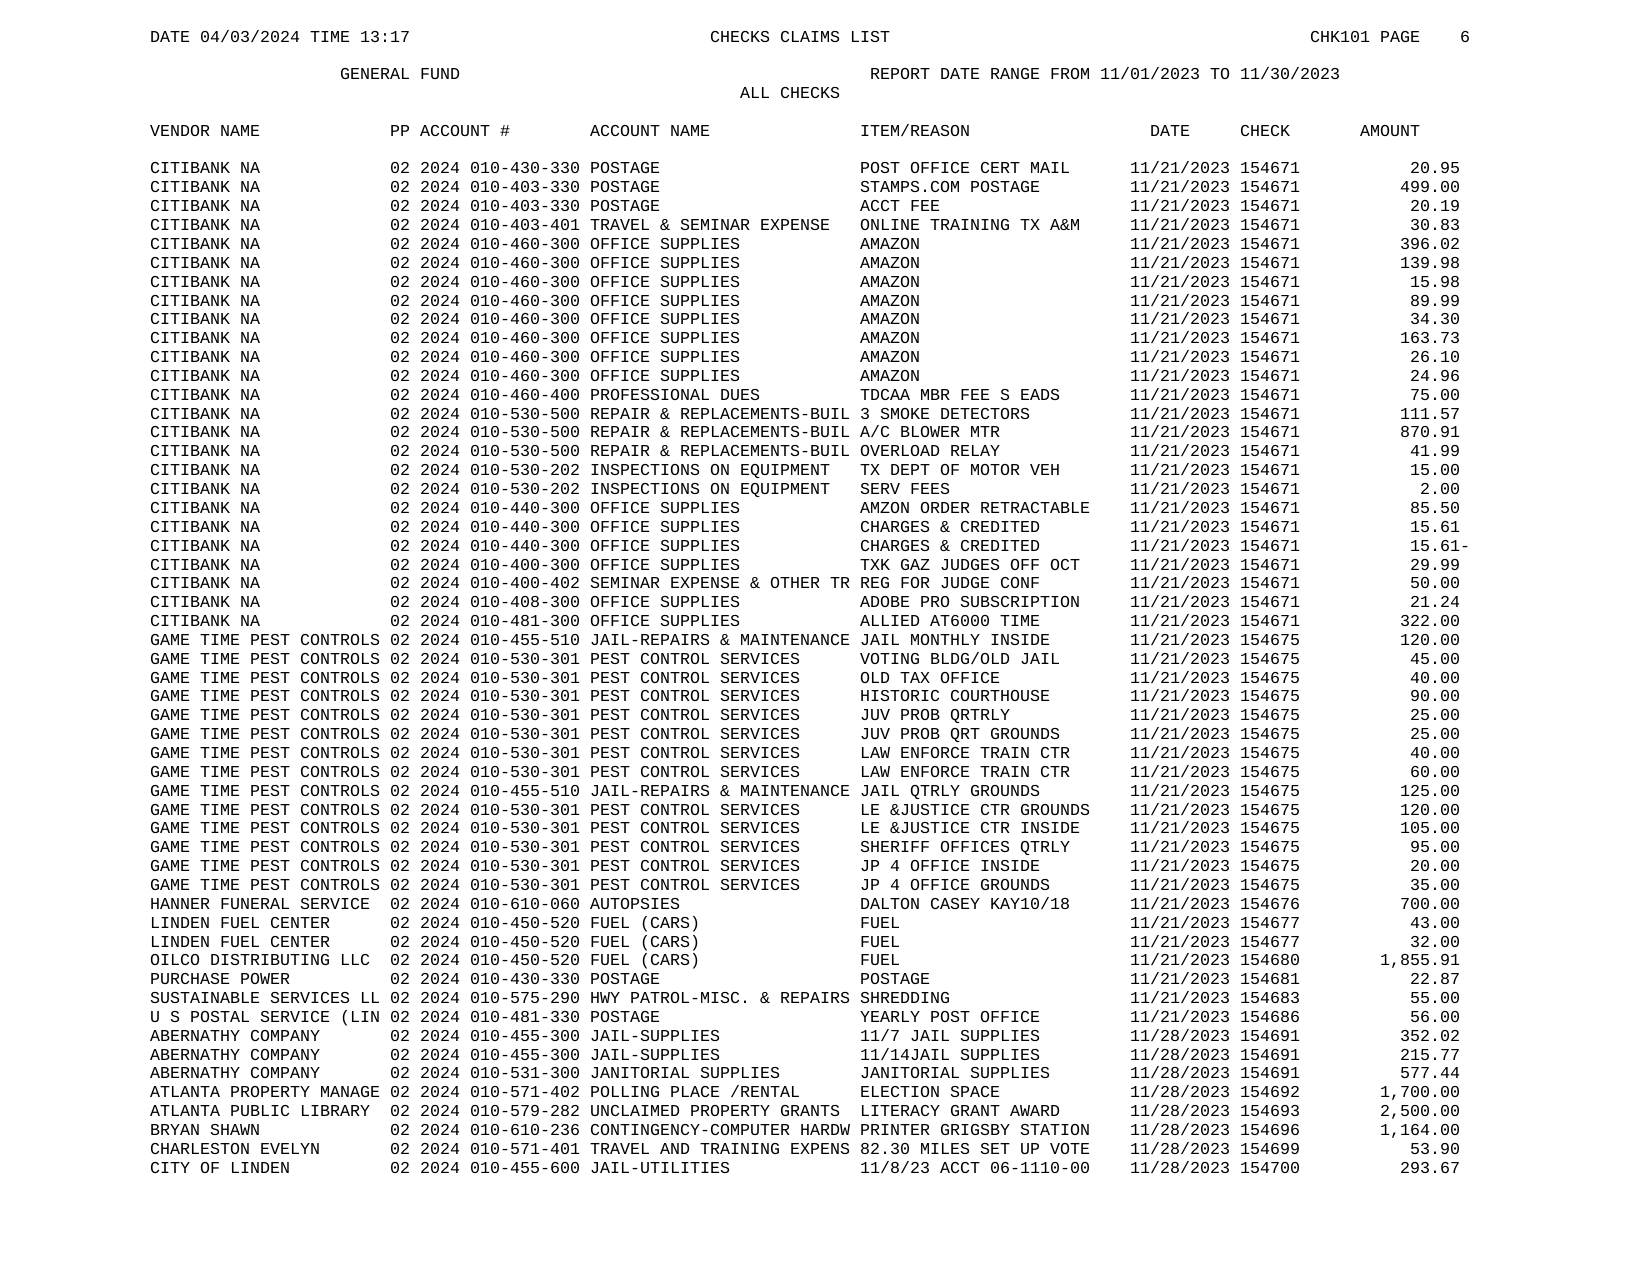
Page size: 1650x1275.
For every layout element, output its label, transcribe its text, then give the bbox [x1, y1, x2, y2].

text CITIBANK NA 02 2024 010-530-202 INSPECTIONS ON EQUIPMENT SERV FEES 11/21/2023 154671 2.00 [150, 481, 1500, 499]
text LINDEN FUEL CENTER 02 2024 010-450-520 FUEL (CARS) FUEL 11/21/2023 154677 32.00 [150, 933, 1500, 952]
text CITIBANK NA 02 2024 010-408-300 OFFICE SUPPLIES ADOBE PRO SUBSCRIPTION 11/21/2023 154671 21.24 [150, 594, 1500, 613]
text U S POSTAL SERVICE (LIN 02 2024 010-481-330 POSTAGE YEARLY POST OFFICE 11/21/2023 154686 56.00 [150, 1008, 1500, 1027]
text CITIBANK NA 02 2024 010-440-300 OFFICE SUPPLIES AMZON ORDER RETRACTABLE 11/21/2023 154671 85.50 [150, 499, 1500, 518]
text GAME TIME PEST CONTROLS 02 2024 010-530-301 PEST CONTROL SERVICES JUV PROB QRT GROUNDS 11/21/2023 154675 25.00 [150, 726, 1500, 744]
text GAME TIME PEST CONTROLS 02 2024 010-530-301 PEST CONTROL SERVICES LAW ENFORCE TRAIN CTR 11/21/2023 154675 40.00 [150, 744, 1500, 763]
text ATLANTA PROPERTY MANAGE 02 2024 010-571-402 POLLING PLACE /RENTAL ELECTION SPACE 11/28/2023 154692 1,700.00 [150, 1084, 1500, 1103]
text PURCHASE POWER 02 2024 010-430-330 POSTAGE POSTAGE 11/21/2023 154681 22.87 [150, 971, 1500, 990]
text CITIBANK NA 02 2024 010-530-500 REPAIR & REPLACEMENTS-BUIL A/C BLOWER MTR 11/21/2023 154671 870.91 [150, 424, 1500, 443]
text CITIBANK NA 02 2024 010-460-300 OFFICE SUPPLIES AMAZON 11/21/2023 154671 15.98 [150, 273, 1500, 292]
text CITIBANK NA 02 2024 010-400-402 SEMINAR EXPENSE & OTHER TR REG FOR JUDGE CONF 11/21/2023 154671 50.00 [150, 575, 1500, 594]
text GAME TIME PEST CONTROLS 02 2024 010-530-301 PEST CONTROL SERVICES JP 4 OFFICE INSIDE 11/21/2023 154675 20.00 [150, 858, 1500, 877]
text SUSTAINABLE SERVICES LL 02 2024 010-575-290 HWY PATROL-MISC. & REPAIRS SHREDDING 11/21/2023 154683 55.00 [150, 990, 1500, 1008]
text CITIBANK NA 02 2024 010-403-401 TRAVEL & SEMINAR EXPENSE ONLINE TRAINING TX A&M 11/21/2023 154671 30.83 [150, 217, 1500, 236]
text CITIBANK NA 02 2024 010-460-300 OFFICE SUPPLIES AMAZON 11/21/2023 154671 139.98 [150, 254, 1500, 273]
text GAME TIME PEST CONTROLS 02 2024 010-530-301 PEST CONTROL SERVICES JP 4 OFFICE GROUNDS 11/21/2023 154675 35.00 [150, 877, 1500, 895]
text CITIBANK NA 02 2024 010-460-300 OFFICE SUPPLIES AMAZON 11/21/2023 154671 163.73 [150, 330, 1500, 349]
text GAME TIME PEST CONTROLS 02 2024 010-530-301 PEST CONTROL SERVICES JUV PROB QRTRLY 11/21/2023 154675 25.00 [150, 707, 1500, 726]
text ATLANTA PUBLIC LIBRARY 02 2024 010-579-282 UNCLAIMED PROPERTY GRANTS LITERACY GRANT AWARD 11/28/2023 154693 2,500.00 [150, 1103, 1500, 1122]
text CITIBANK NA 02 2024 010-460-300 OFFICE SUPPLIES AMAZON 11/21/2023 154671 34.30 [150, 311, 1500, 330]
text CITIBANK NA 02 2024 010-400-300 OFFICE SUPPLIES TXK GAZ JUDGES OFF OCT 11/21/2023 154671 29.99 [150, 556, 1500, 575]
text GAME TIME PEST CONTROLS 02 2024 010-530-301 PEST CONTROL SERVICES OLD TAX OFFICE 11/21/2023 154675 40.00 [150, 669, 1500, 688]
text DATE 04/03/2024 TIME 13:17 CHECKS CLAIMS LIST CHK101 PAGE 6 [150, 28, 1500, 47]
text ALL CHECKS [150, 85, 1500, 103]
text CITIBANK NA 02 2024 010-430-330 POSTAGE POST OFFICE CERT MAIL 11/21/2023 154671 20.95 [150, 160, 1500, 179]
text CITIBANK NA 02 2024 010-460-300 OFFICE SUPPLIES AMAZON 11/21/2023 154671 89.99 [150, 292, 1500, 311]
text ABERNATHY COMPANY 02 2024 010-531-300 JANITORIAL SUPPLIES JANITORIAL SUPPLIES 11/28/2023 154691 577.44 [150, 1065, 1500, 1084]
text CITIBANK NA 02 2024 010-460-400 PROFESSIONAL DUES TDCAA MBR FEE S EADS 11/21/2023 154671 75.00 [150, 386, 1500, 405]
text CITIBANK NA 02 2024 010-530-202 INSPECTIONS ON EQUIPMENT TX DEPT OF MOTOR VEH 11/21/2023 154671 15.00 [150, 462, 1500, 481]
text GAME TIME PEST CONTROLS 02 2024 010-530-301 PEST CONTROL SERVICES LAW ENFORCE TRAIN CTR 11/21/2023 154675 60.00 [150, 763, 1500, 782]
text CHARLESTON EVELYN 02 2024 010-571-401 TRAVEL AND TRAINING EXPENS 82.30 MILES SET UP VOTE 11/28/2023 154699 53.90 [150, 1141, 1500, 1159]
text GAME TIME PEST CONTROLS 02 2024 010-530-301 PEST CONTROL SERVICES LE &JUSTICE CTR INSIDE 11/21/2023 154675 105.00 [150, 820, 1500, 839]
text ABERNATHY COMPANY 02 2024 010-455-300 JAIL-SUPPLIES 11/7 JAIL SUPPLIES 11/28/2023 154691 352.02 [150, 1027, 1500, 1046]
text GAME TIME PEST CONTROLS 02 2024 010-530-301 PEST CONTROL SERVICES VOTING BLDG/OLD JAIL 11/21/2023 154675 45.00 [150, 650, 1500, 669]
text BRYAN SHAWN 02 2024 010-610-236 CONTINGENCY-COMPUTER HARDW PRINTER GRIGSBY STATION 11/28/2023 154696 1,164.00 [150, 1122, 1500, 1141]
text GAME TIME PEST CONTROLS 02 2024 010-530-301 PEST CONTROL SERVICES SHERIFF OFFICES QTRLY 11/21/2023 154675 95.00 [150, 839, 1500, 858]
text CITIBANK NA 02 2024 010-460-300 OFFICE SUPPLIES AMAZON 11/21/2023 154671 396.02 [150, 236, 1500, 254]
text CITIBANK NA 02 2024 010-403-330 POSTAGE STAMPS.COM POSTAGE 11/21/2023 154671 499.00 [150, 179, 1500, 198]
text CITIBANK NA 02 2024 010-460-300 OFFICE SUPPLIES AMAZON 11/21/2023 154671 24.96 [150, 367, 1500, 386]
text GAME TIME PEST CONTROLS 02 2024 010-455-510 JAIL-REPAIRS & MAINTENANCE JAIL QTRLY GROUNDS 11/21/2023 154675 125.00 [150, 782, 1500, 801]
text CITIBANK NA 02 2024 010-460-300 OFFICE SUPPLIES AMAZON 11/21/2023 154671 26.10 [150, 349, 1500, 367]
text GAME TIME PEST CONTROLS 02 2024 010-455-510 JAIL-REPAIRS & MAINTENANCE JAIL MONTHLY INSIDE 11/21/2023 154675 120.00 [150, 631, 1500, 650]
text LINDEN FUEL CENTER 02 2024 010-450-520 FUEL (CARS) FUEL 11/21/2023 154677 43.00 [150, 914, 1500, 933]
text GAME TIME PEST CONTROLS 02 2024 010-530-301 PEST CONTROL SERVICES LE &JUSTICE CTR GROUNDS 11/21/2023 154675 120.00 [150, 801, 1500, 820]
text VENDOR NAME PP ACCOUNT # ACCOUNT NAME ITEM/REASON DATE CHECK AMOUNT [150, 122, 1500, 141]
text OILCO DISTRIBUTING LLC 02 2024 010-450-520 FUEL (CARS) FUEL 11/21/2023 154680 1,855.91 [150, 952, 1500, 971]
text GAME TIME PEST CONTROLS 02 2024 010-530-301 PEST CONTROL SERVICES HISTORIC COURTHOUSE 11/21/2023 154675 90.00 [150, 688, 1500, 707]
text CITIBANK NA 02 2024 010-530-500 REPAIR & REPLACEMENTS-BUIL OVERLOAD RELAY 11/21/2023 154671 41.99 [150, 443, 1500, 462]
text ABERNATHY COMPANY 02 2024 010-455-300 JAIL-SUPPLIES 11/14JAIL SUPPLIES 11/28/2023 154691 215.77 [150, 1046, 1500, 1065]
text HANNER FUNERAL SERVICE 02 2024 010-610-060 AUTOPSIES DALTON CASEY KAY10/18 11/21/2023 154676 700.00 [150, 895, 1500, 914]
text CITIBANK NA 02 2024 010-440-300 OFFICE SUPPLIES CHARGES & CREDITED 11/21/2023 154671 15.61- [150, 537, 1500, 556]
text CITIBANK NA 02 2024 010-481-300 OFFICE SUPPLIES ALLIED AT6000 TIME 11/21/2023 154671 322.00 [150, 613, 1500, 631]
text GENERAL FUND REPORT DATE RANGE FROM 11/01/2023 TO 11/30/2023 [150, 66, 1500, 85]
text CITY OF LINDEN 02 2024 010-455-600 JAIL-UTILITIES 11/8/23 ACCT 06-1110-00 11/28/2023 154700 293.67 [150, 1159, 1500, 1178]
text CITIBANK NA 02 2024 010-440-300 OFFICE SUPPLIES CHARGES & CREDITED 11/21/2023 154671 15.61 [150, 518, 1500, 537]
text CITIBANK NA 02 2024 010-530-500 REPAIR & REPLACEMENTS-BUIL 3 SMOKE DETECTORS 11/21/2023 154671 111.57 [150, 405, 1500, 424]
text CITIBANK NA 02 2024 010-403-330 POSTAGE ACCT FEE 11/21/2023 154671 20.19 [150, 198, 1500, 217]
